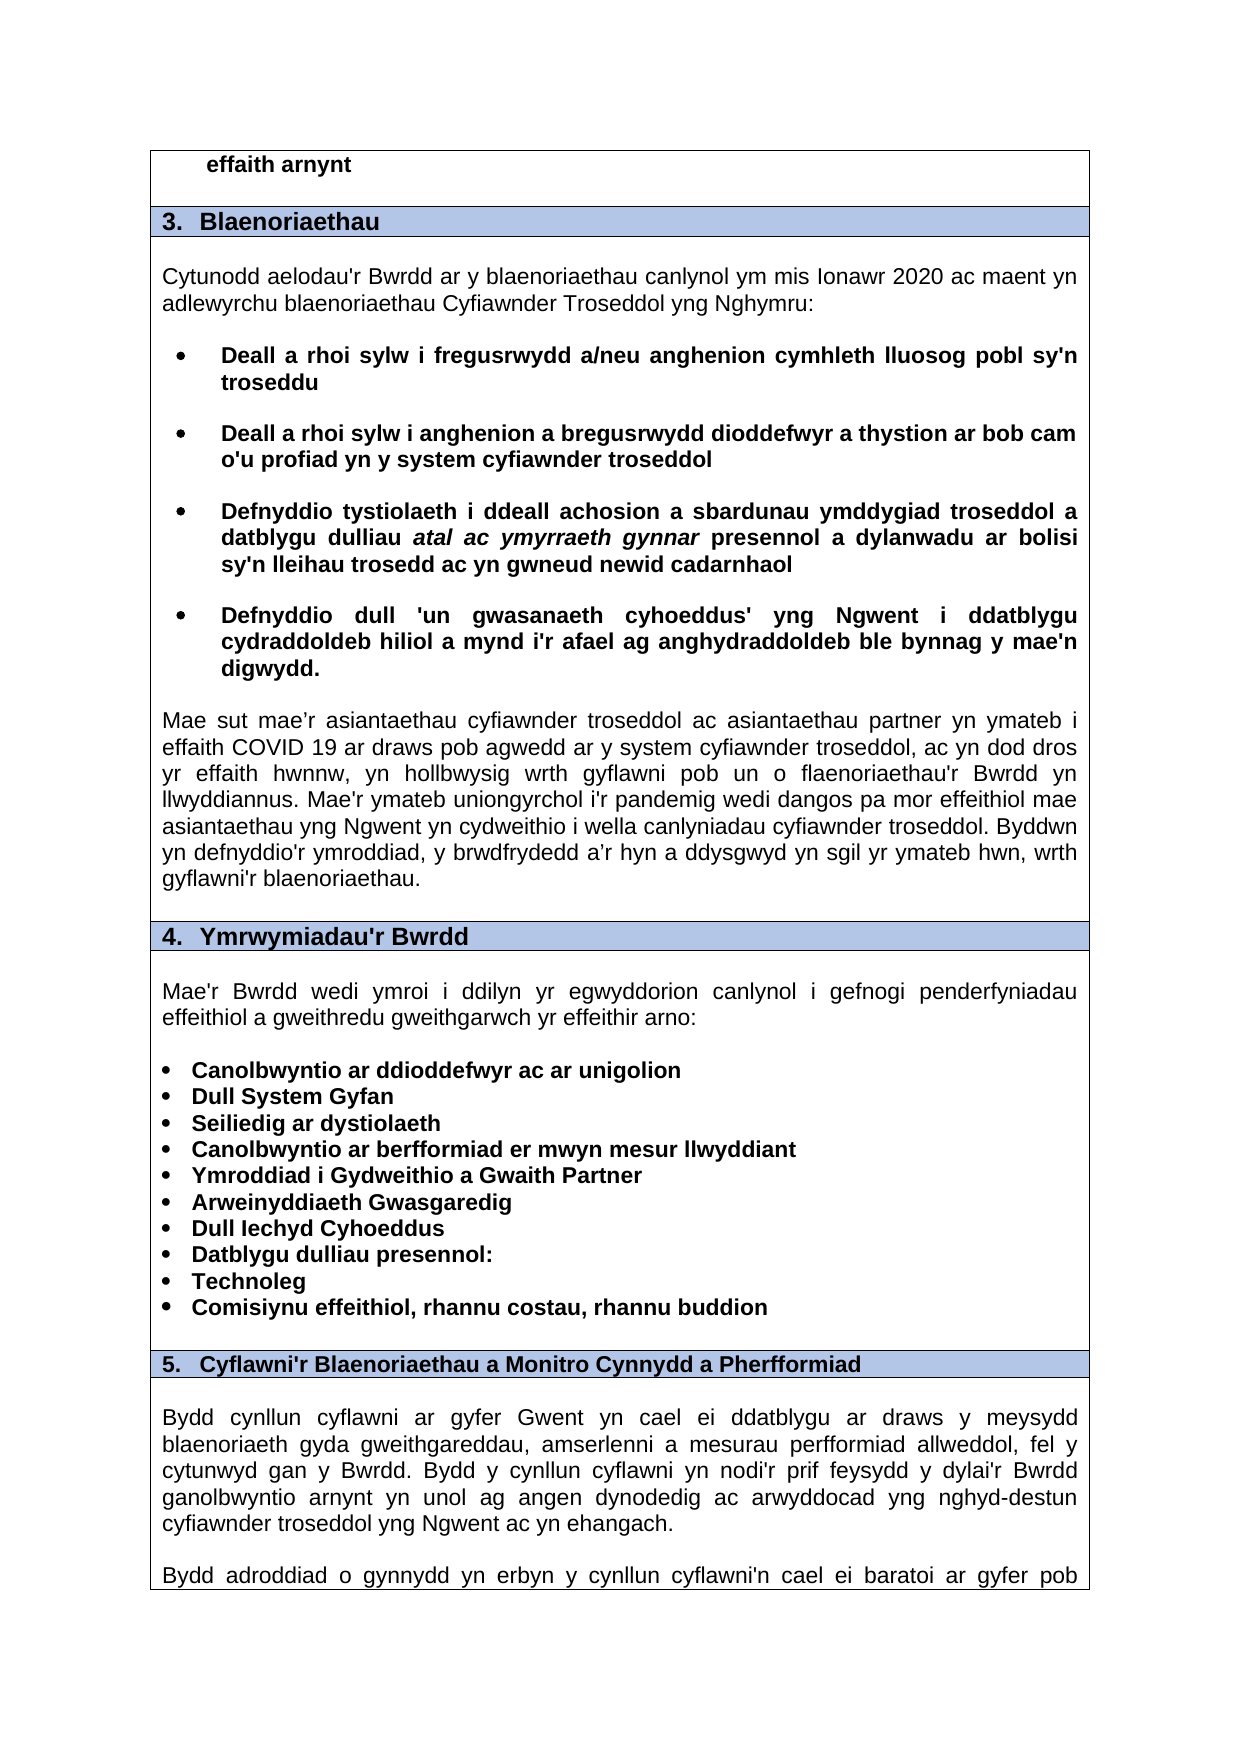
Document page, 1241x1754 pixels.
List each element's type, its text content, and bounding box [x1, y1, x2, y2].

table_cell Ymrwymiadau'r Bwrdd [151, 922, 1089, 950]
table_cell Cytunodd aelodau'r Bwrdd ar y blaenoriaethau canlynol ym mis Ionawr 2020 ac maent yn adlewyrchu blaenoriaethau Cyfiawnder Troseddol yng Nghymru: Deall a rhoi sylw i fregusrwydd a/neu anghenion cymhleth lluosog pobl sy'n troseddu Deall a rhoi sylw i anghenion a bregusrwydd dioddefwyr a thystion ar bob cam o'u profiad yn y system cyfiawnder troseddol Defnyddio tystiolaeth i ddeall achosion a sbardunau ymddygiad troseddol a datblygu dulliau atal ac ymyrraeth gynnar presennol a dylanwadu ar bolisi sy'n lleihau trosedd ac yn gwneud newid cadarnhaol Defnyddio dull 'un gwasanaeth cyhoeddus' yng Ngwent i ddatblygu cydraddoldeb hiliol a mynd i'r afael ag anghydraddoldeb ble bynnag y mae'n digwydd. Mae sut mae’r asiantaethau cyfiawnder troseddol ac asiantaethau partner yn ymateb i effaith COVID 19 ar draws pob agwedd ar y system cyfiawnder troseddol, ac yn dod dros yr effaith hwnnw, yn hollbwysig wrth gyflawni pob un o flaenoriaethau'r Bwrdd yn llwyddiannus. Mae'r ymateb uniongyrchol i'r pandemig wedi dangos pa mor effeithiol mae asiantaethau yng Ngwent yn cydweithio i wella canlyniadau cyfiawnder troseddol. Byddwn yn defnyddio'r ymroddiad, y brwdfrydedd a’r hyn a ddysgwyd yn sgil yr ymateb hwn, wrth gyflawni'r blaenoriaethau. [151, 237, 1089, 921]
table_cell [151, 151, 1089, 206]
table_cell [151, 1378, 1089, 1589]
table_cell Mae'r Bwrdd wedi ymroi i ddilyn yr egwyddorion canlynol i gefnogi penderfyniadau effeithiol a gweithredu gweithgarwch yr effeithir arno: Canolbwyntio ar ddioddefwyr ac ar unigolion Dull System Gyfan Seiliedig ar dystiolaeth Canolbwyntio ar berfformiad er mwyn mesur llwyddiant Ymroddiad i Gydweithio a Gwaith Partner Arweinyddiaeth Gwasgaredig Dull Iechyd Cyhoeddus Datblygu dulliau presennol: Technoleg Comisiynu effeithiol, rhannu costau, rhannu buddion [151, 951, 1089, 1349]
table_cell Blaenoriaethau [151, 207, 1089, 236]
table_cell Cyflawni'r Blaenoriaethau a Monitro Cynnydd a Pherfformiad [151, 1351, 1089, 1377]
